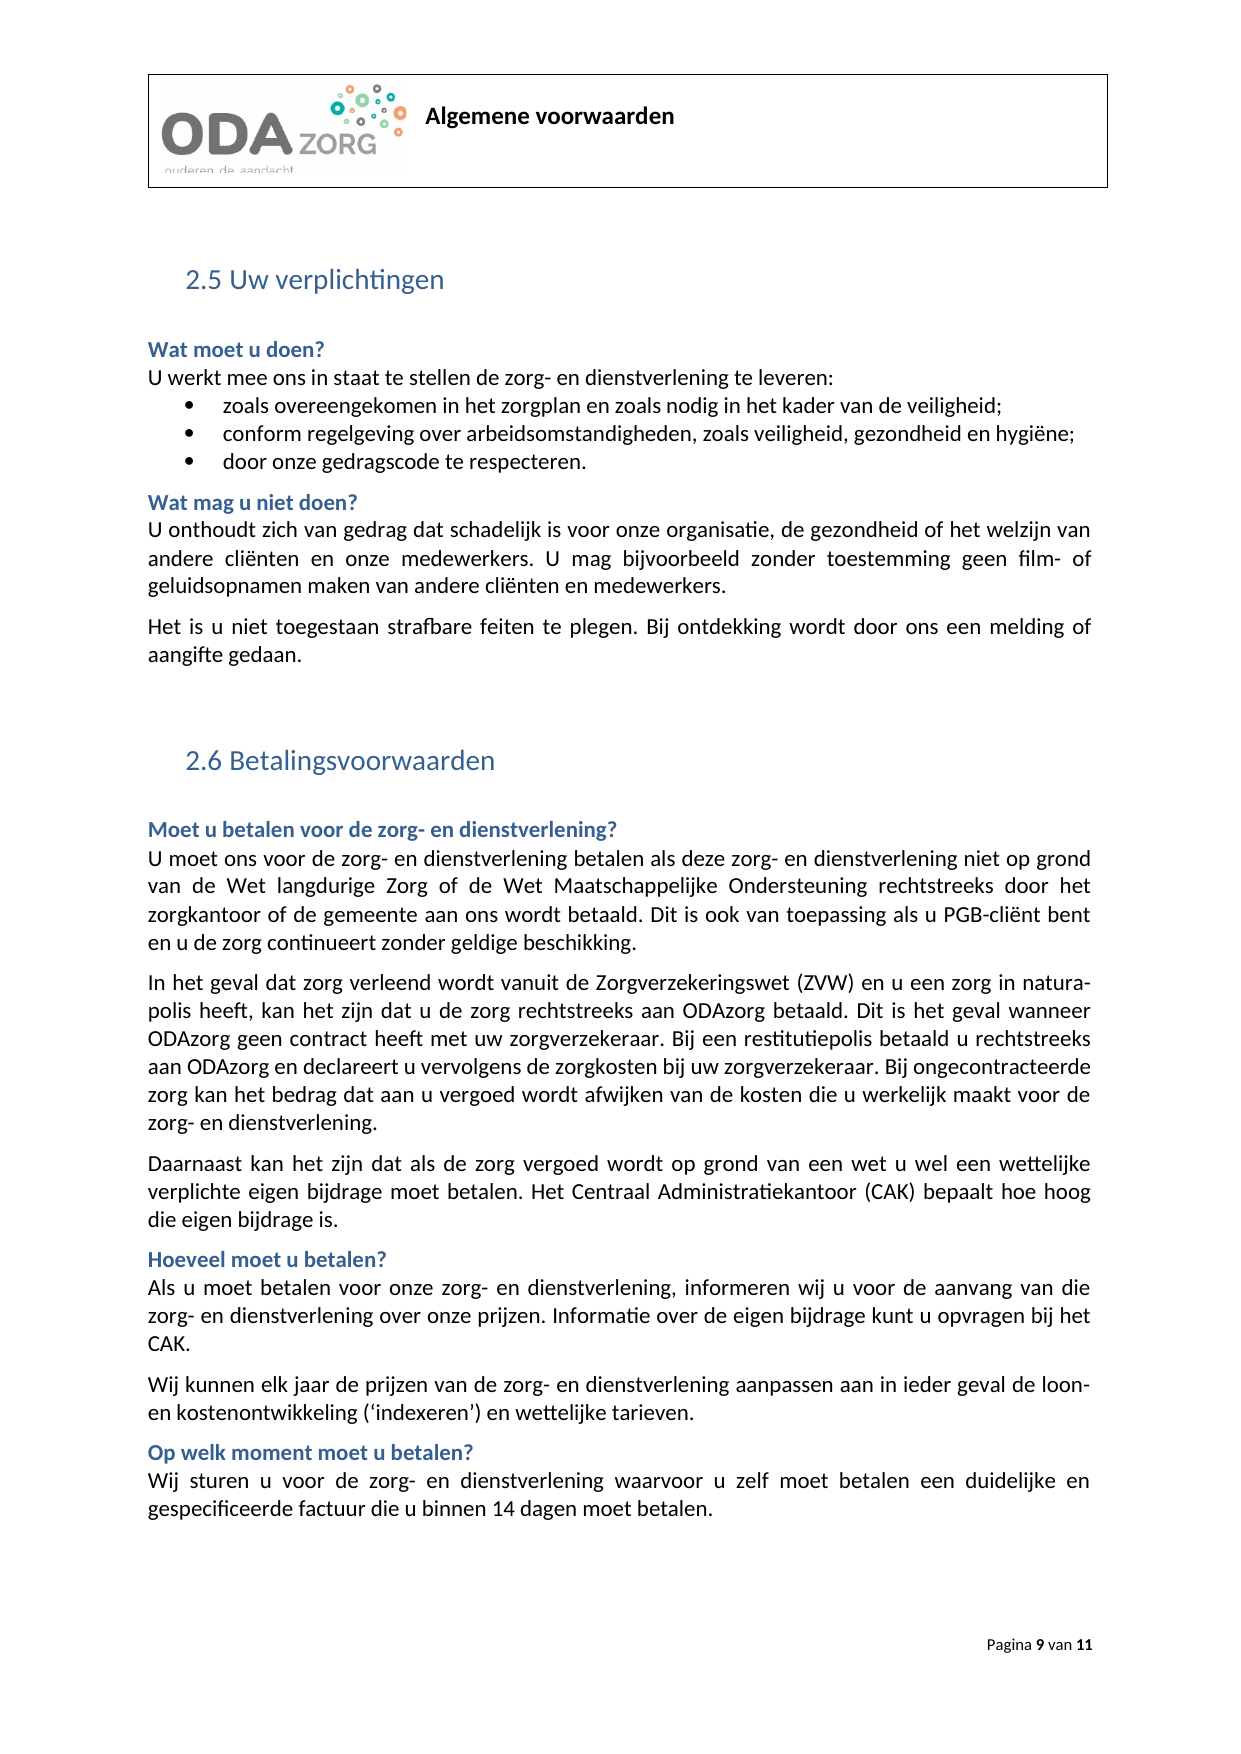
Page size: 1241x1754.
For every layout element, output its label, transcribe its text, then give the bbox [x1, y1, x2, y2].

text Het is u niet toegestaan strafbare feiten te plegen. Bij ontdekking wordt door ons een melding of aangifte gedaan. [148, 612, 1093, 668]
text Hoeveel moet u betalen? Als u moet betalen voor onze zorg- en dienstverlening, informeren wij u voor de aanvang van die zorg- en dienstverlening over onze prijzen. Informatie over de eigen bijdrage kunt u opvragen bij het CAK. [148, 1245, 1093, 1357]
list door onze gedragscode te respecteren. [185, 447, 1093, 475]
text Op welk moment moet u betalen? Wij sturen u voor de zorg- en dienstverlening waarvoor u zelf moet betalen een duidelijke en gespecificeerde factuur die u binnen 14 dagen moet betalen. [148, 1438, 1093, 1523]
list zoals overeengekomen in het zorgplan en zoals nodig in het kader van de veiligheid; [185, 391, 1093, 419]
text Wat moet u doen? U werkt mee ons in staat te stellen de zorg- en dienstverlening te leveren: [148, 335, 1093, 391]
text In het geval dat zorg verleend wordt vanuit de Zorgverzekeringswet (ZVW) en u een zorg in natura-polis heeft, kan het zijn dat u de zorg rechtstreeks aan ODAzorg betaald. Dit is het geval wanneer ODAzorg geen contract heeft met uw zorgverzekeraar. Bij een restitutiepolis betaald u rechtstreeks aan ODAzorg en declareert u vervolgens de zorgkosten bij uw zorgverzekeraar. Bij ongecontracteerde zorg kan het bedrag dat aan u vergoed wordt afwijken van de kosten die u werkelijk maakt voor de zorg- en dienstverlening. [148, 968, 1093, 1136]
text Moet u betalen voor de zorg- en dienstverlening? U moet ons voor de zorg- en dienstverlening betalen als deze zorg- en dienstverlening niet op grond van de Wet langdurige Zorg of de Wet Maatschappelijke Ondersteuning rechtstreeks door het zorgkantoor of de gemeente aan ons wordt betaald. Dit is ook van toepassing als u PGB-cliënt bent en u de zorg continueert zonder geldige beschikking. [148, 816, 1093, 956]
text Wij kunnen elk jaar de prijzen van de zorg- en dienstverlening aanpassen aan in ieder geval de loon- en kostenontwikkeling (‘indexeren’) en wettelijke tarieven. [148, 1370, 1093, 1426]
text Daarnaast kan het zijn dat als de zorg vergoed wordt op grond van een wet u wel een wettelijke verplichte eigen bijdrage moet betalen. Het Centraal Administratiekantoor (CAK) bepaalt hoe hoog die eigen bijdrage is. [148, 1149, 1093, 1233]
list conform regelgeving over arbeidsomstandigheden, zoals veiligheid, gezondheid en hygiëne; [185, 419, 1093, 447]
text Wat mag u niet doen? U onthoudt zich van gedrag dat schadelijk is voor onze organisatie, de gezondheid of het welzijn van andere cliënten en onze medewerkers. U mag bijvoorbeeld zonder toestemming geen film- of geluidsopnamen maken van andere cliënten en medewerkers. [148, 488, 1093, 600]
subtitle Uw verplichtingen [185, 261, 1093, 297]
picture [159, 81, 407, 172]
subtitle Betalingsvoorwaarden [185, 742, 1093, 778]
